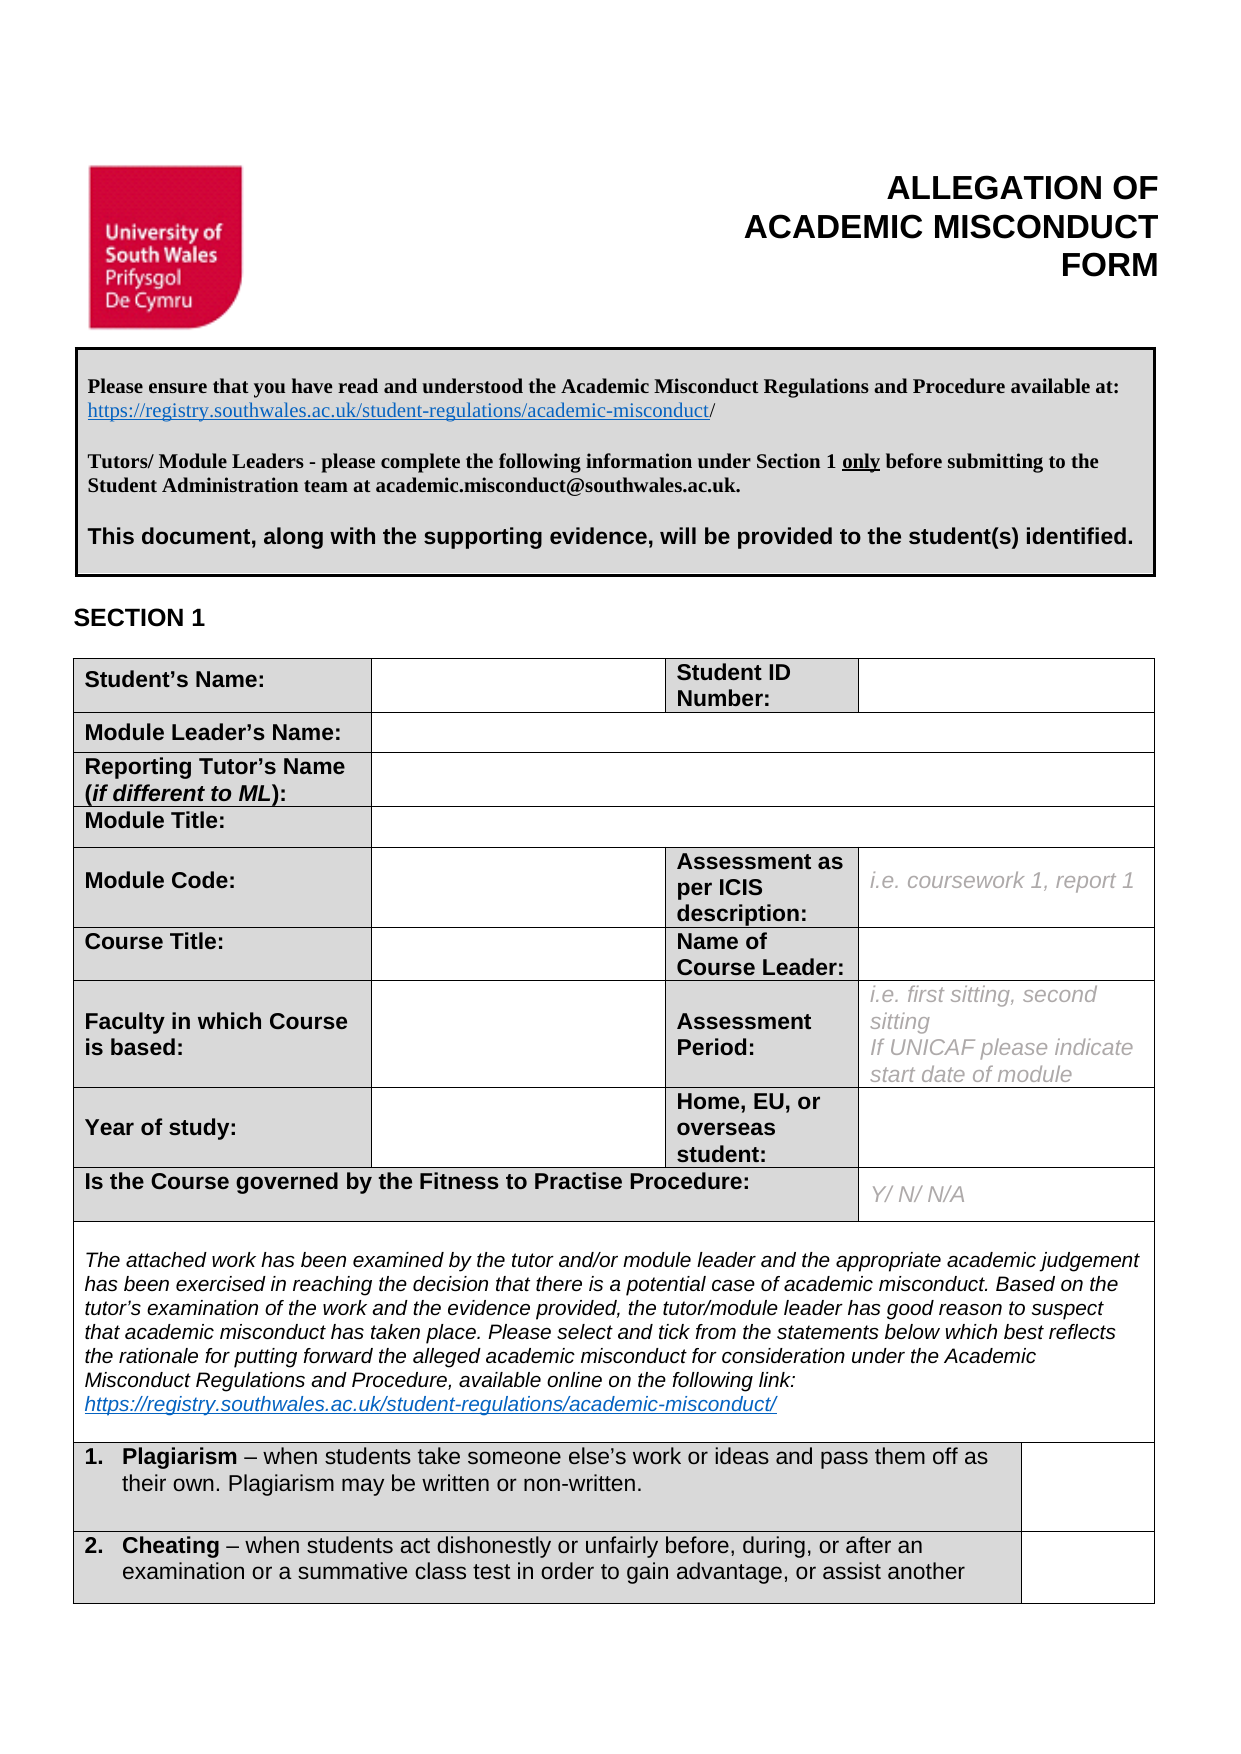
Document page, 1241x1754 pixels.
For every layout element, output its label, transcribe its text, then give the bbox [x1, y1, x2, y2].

table_header Student ID Number: [666, 659, 858, 712]
table_header [372, 659, 665, 712]
table_cell Module Leader’s Name: [74, 713, 371, 752]
table_cell [859, 928, 1154, 980]
table_cell Name of Course Leader: [666, 928, 858, 980]
table_cell Assessment as per ICIS description: [666, 848, 858, 927]
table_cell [74, 1532, 1021, 1603]
table_header [859, 659, 1154, 712]
table_cell i.e. first sitting, second sitting If UNICAF please indicate start date of module [859, 981, 1154, 1087]
table_cell [1022, 1532, 1154, 1603]
table_cell Module Title: [74, 807, 371, 847]
table_cell [372, 981, 665, 1087]
table_cell [372, 713, 1154, 752]
picture [73, 150, 260, 347]
table_cell [372, 848, 665, 927]
table_cell Course Title: [74, 928, 371, 980]
table_header Student’s Name: [74, 659, 371, 712]
table_cell Y/ N/ N/A [859, 1168, 1154, 1221]
table_cell [372, 928, 665, 980]
table_cell Reporting Tutor’s Name (if different to ML): [74, 753, 371, 806]
table_cell [372, 807, 1154, 847]
table_cell [372, 753, 1154, 806]
table_header Please ensure that you have read and understood the Academic Misconduct Regulations and Procedure available at: https://registry.southwales.ac.uk/student-regulations/academic-misconduct/ Tutors/ Module Leaders - please complete the following information under Section 1 only before submitting to the Student Administration team at academic.misconduct@southwales.ac.uk. This document, along with the supporting evidence, will be provided to the student(s) identified. [78, 350, 1153, 573]
table_cell [372, 1088, 665, 1167]
table_cell Is the Course governed by the Fitness to Practise Procedure: [74, 1168, 858, 1221]
table_cell Home, EU, or overseas student: [666, 1088, 858, 1167]
table_cell The attached work has been examined by the tutor and/or module leader and the appropriate academic judgement has been exercised in reaching the decision that there is a potential case of academic misconduct. Based on the tutor’s examination of the work and the evidence provided, the tutor/module leader has good reason to suspect that academic misconduct has taken place. Please select and tick from the statements below which best reflects the rationale for putting forward the alleged academic misconduct for consideration under the Academic Misconduct Regulations and Procedure, available online on the following link: https://registry.southwales.ac.uk/student-regulations/academic-misconduct/ [74, 1222, 1154, 1442]
text SECTION 1 [73, 603, 1090, 632]
table_cell Year of study: [74, 1088, 371, 1167]
table_cell Assessment Period: [666, 981, 858, 1087]
table_cell [1022, 1443, 1154, 1531]
table_cell Module Code: [74, 848, 371, 927]
table_cell i.e. coursework 1, report 1 [859, 848, 1154, 927]
table_cell Faculty in which Course is based: [74, 981, 371, 1087]
table_cell Plagiarism – when students take someone else’s work or ideas and pass them off as their own. Plagiarism may be written or non-written. [74, 1443, 1021, 1531]
table_cell [859, 1088, 1154, 1167]
